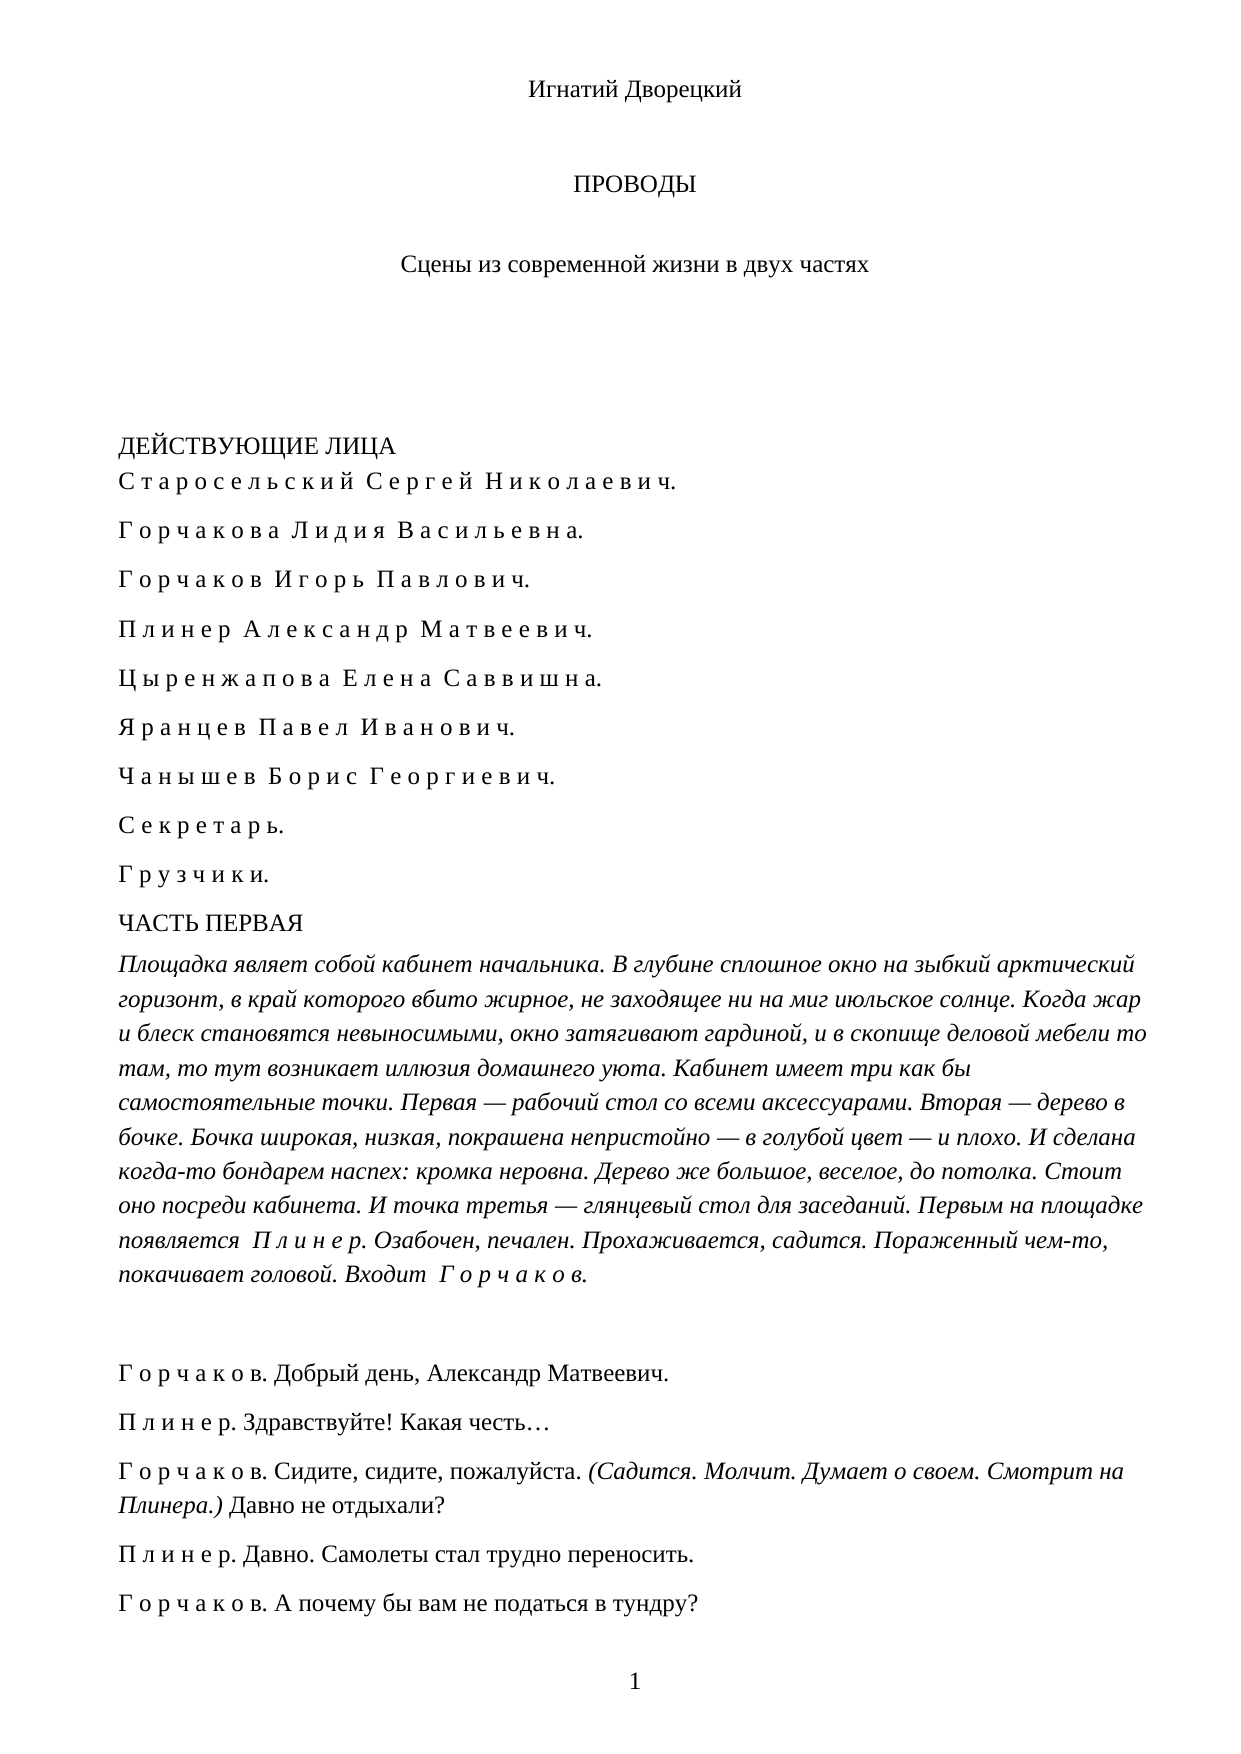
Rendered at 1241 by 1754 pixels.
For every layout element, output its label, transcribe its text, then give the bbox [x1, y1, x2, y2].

text Г о р ч а к о в И г о р ь П а в л о в и ч. [118, 564, 1152, 593]
text С т а р о с е л ь с к и й С е р г е й Н и к о л а е в и ч. [118, 466, 1152, 495]
subtitle Сцены из современной жизни в двух частях [118, 216, 1152, 278]
text П л и н е р А л е к с а н д р М а т в е е в и ч. [118, 614, 1152, 642]
subtitle ПРОВОДЫ [118, 169, 1152, 198]
text Г о р ч а к о в. Сидите, сидите, пожалуйста. (Садится. Молчит. Думает о своем. Смотрит на Плинера.) Давно не отдыхали? [118, 1456, 1152, 1519]
text С е к р е т а р ь. [118, 810, 1152, 839]
text Г о р ч а к о в а Л и д и я В а с и л ь е в н а. [118, 516, 1152, 544]
subtitle ЧАСТЬ ПЕРВАЯ [118, 908, 1152, 937]
text Г о р ч а к о в. Добрый день, Александр Матвеевич. [118, 1358, 1152, 1386]
text Ц ы р е н ж а п о в а Е л е н а С а в в и ш н а. [118, 663, 1152, 691]
text П л и н е р. Давно. Самолеты стал трудно переносить. [118, 1539, 1152, 1568]
text Площадка являет собой кабинет начальника. В глубине сплошное окно на зыбкий арктический горизонт, в край которого вбито жирное, не заходящее ни на миг июльское солнце. Когда жар и блеск становятся невыносимыми, окно затягивают гардиной, и в скопище деловой мебели то там, то тут возникает иллюзия домашнего уюта. Кабинет имеет три как бы самостоятельные точки. Первая — рабочий стол со всеми аксессуарами. Вторая — дерево в бочке. Бочка широкая, низкая, покрашена непристойно — в голубой цвет — и плохо. И сделана когда-то бондарем наспех: кромка неровна. Дерево же большое, веселое, до потолка. Стоит оно посреди кабинета. И точка третья — глянцевый стол для заседаний. Первым на площадке появляется П л и н е р. Озабочен, печален. Прохаживается, садится. Пораженный чем-то, покачивает головой. Входит Г о р ч а к о в. [118, 949, 1152, 1288]
text Я р а н ц е в П а в е л И в а н о в и ч. [118, 712, 1152, 741]
text Ч а н ы ш е в Б о р и с Г е о р г и е в и ч. [118, 761, 1152, 789]
text Г р у з ч и к и. [118, 859, 1152, 888]
text П л и н е р. Здравствуйте! Какая честь… [118, 1407, 1152, 1436]
subtitle ДЕЙСТВУЮЩИЕ ЛИЦА [118, 431, 1152, 460]
text Г о р ч а к о в. А почему бы вам не податься в тундру? [118, 1588, 1152, 1617]
subtitle Игнатий Дворецкий [118, 74, 1152, 102]
